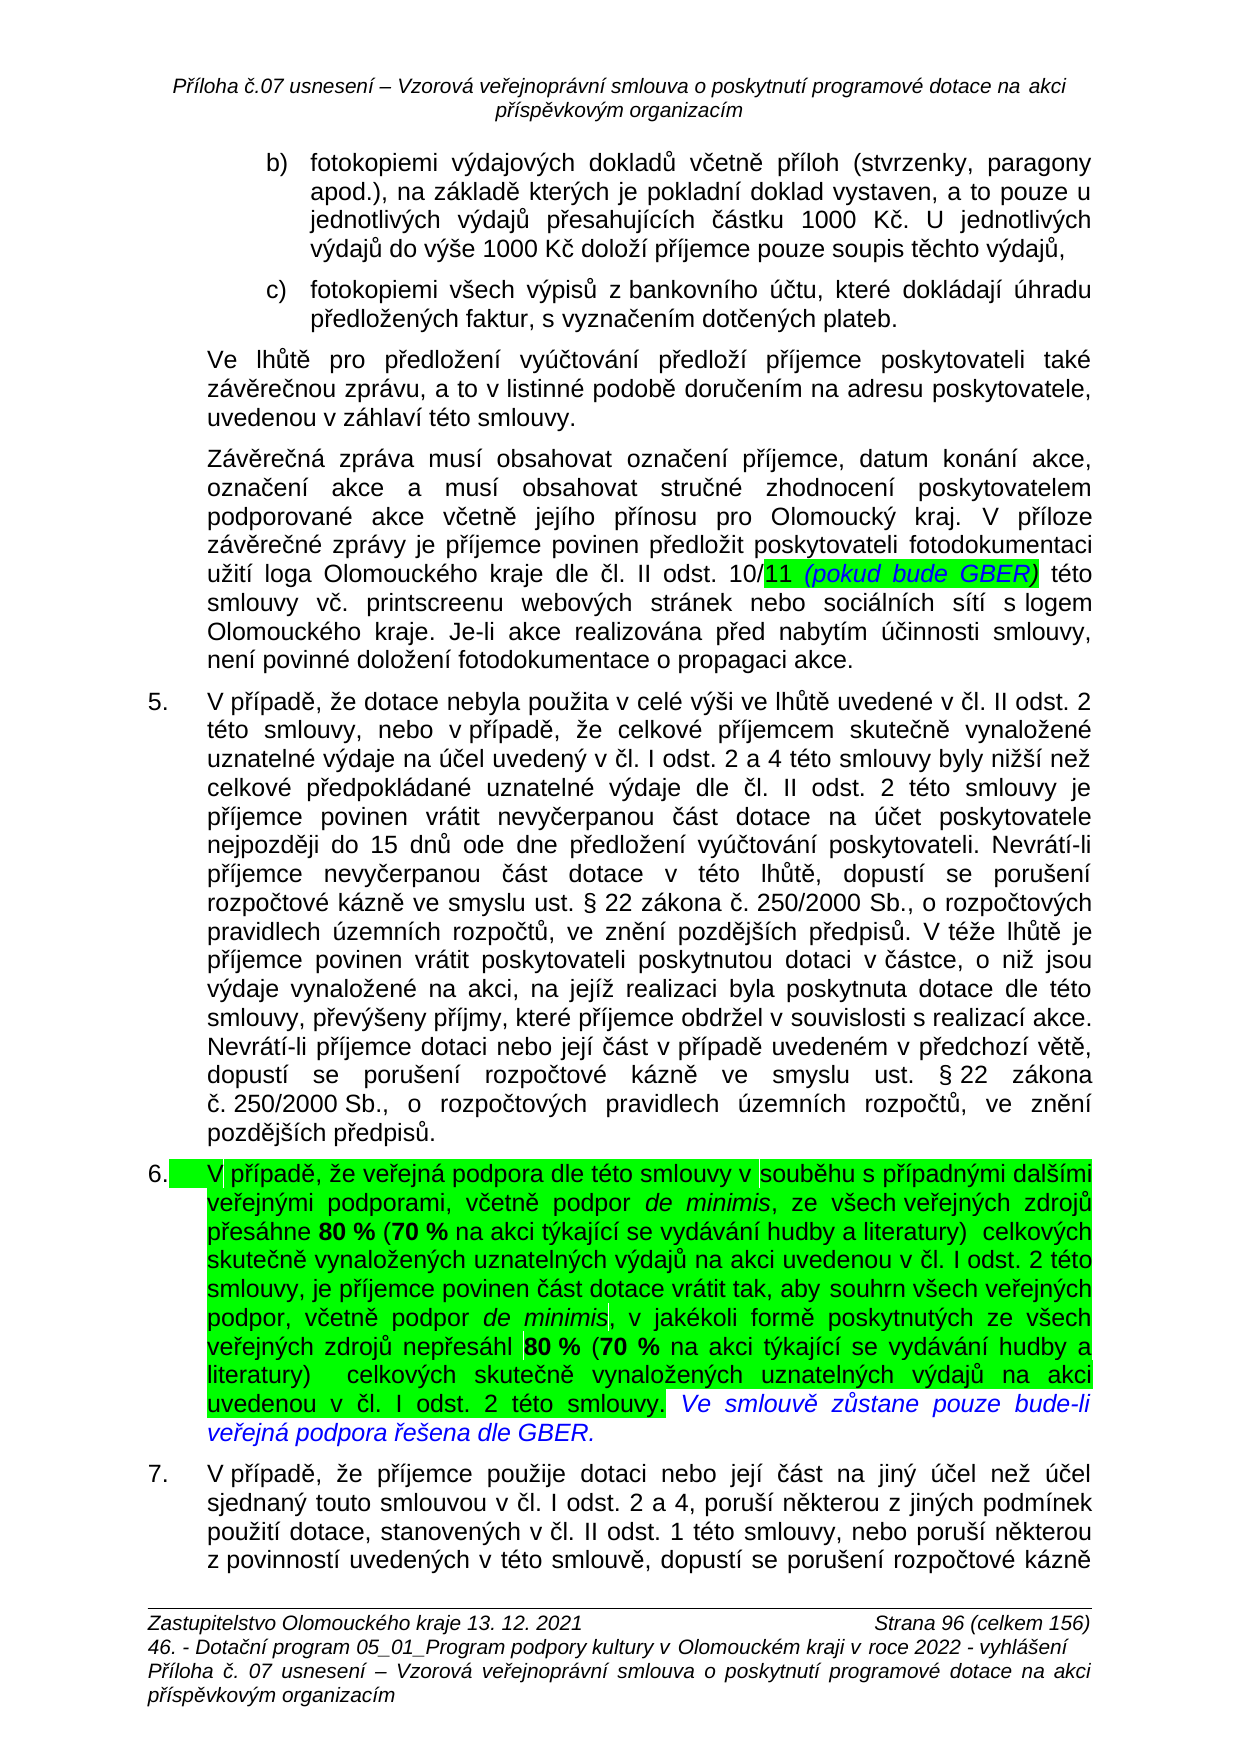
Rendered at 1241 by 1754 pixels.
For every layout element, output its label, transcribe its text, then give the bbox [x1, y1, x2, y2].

list fotokopiemi všech výpisů z bankovního účtu, které dokládají úhradu předložených faktur, s vyznačením dotčených plateb. [266, 275, 1092, 333]
list V případě, že veřejná podpora dle této smlouvy v souběhu s případnými dalšími veřejnými podporami, včetně podpor de minimis, ze všech veřejných zdrojů přesáhne 80 % (70 % na akci týkající se vydávání hudby a literatury) celkových skutečně vynaložených uznatelných výdajů na akci uvedenou v čl. I odst. 2 této smlouvy, je příjemce povinen část dotace vrátit tak, aby souhrn všech veřejných podpor, včetně podpor de minimis, v jakékoli formě poskytnutých ze všech veřejných zdrojů nepřesáhl 80 % (70 % na akci týkající se vydávání hudby a literatury) celkových skutečně vynaložených uznatelných výdajů na akci uvedenou v čl. I odst. 2 této smlouvy. Ve smlouvě zůstane pouze bude-li veřejná podpora řešena dle GBER. [148, 1159, 1092, 1446]
text Závěrečná zpráva musí obsahovat označení příjemce, datum konání akce, označení akce a musí obsahovat stručné zhodnocení poskytovatelem podporované akce včetně jejího přínosu pro Olomoucký kraj. V příloze závěrečné zprávy je příjemce povinen předložit poskytovateli fotodokumentaci užití loga Olomouckého kraje dle čl. II odst. 10/11 (pokud bude GBER) této smlouvy vč. printscreenu webových stránek nebo sociálních sítí s logem Olomouckého kraje. Je-li akce realizována před nabytím účinnosti smlouvy, není povinné doložení fotodokumentace o propagaci akce. [207, 444, 1092, 674]
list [148, 1459, 1092, 1574]
list V případě, že dotace nebyla použita v celé výši ve lhůtě uvedené v čl. II odst. 2 této smlouvy, nebo v případě, že celkové příjemcem skutečně vynaložené uznatelné výdaje na účel uvedený v čl. I odst. 2 a 4 této smlouvy byly nižší než celkové předpokládané uznatelné výdaje dle čl. II odst. 2 této smlouvy je příjemce povinen vrátit nevyčerpanou část dotace na účet poskytovatele nejpozději do 15 dnů ode dne předložení vyúčtování poskytovateli. Nevrátí-li příjemce nevyčerpanou část dotace v této lhůtě, dopustí se porušení rozpočtové kázně ve smyslu ust. § 22 zákona č. 250/2000 Sb., o rozpočtových pravidlech územních rozpočtů, ve znění pozdějších předpisů. V téže lhůtě je příjemce povinen vrátit poskytovateli poskytnutou dotaci v částce, o niž jsou výdaje vynaložené na akci, na jejíž realizaci byla poskytnuta dotace dle této smlouvy, převýšeny příjmy, které příjemce obdržel v souvislosti s realizací akce. Nevrátí-li příjemce dotaci nebo její část v případě uvedeném v předchozí větě, dopustí se porušení rozpočtové kázně ve smyslu ust. § 22 zákona č. 250/2000 Sb., o rozpočtových pravidlech územních rozpočtů, ve znění pozdějších předpisů. [148, 686, 1092, 1146]
list fotokopiemi výdajových dokladů včetně příloh (stvrzenky, paragony apod.), na základě kterých je pokladní doklad vystaven, a to pouze u jednotlivých výdajů přesahujících částku 1000 Kč. U jednotlivých výdajů do výše 1000 Kč doloží příjemce pouze soupis těchto výdajů, [266, 148, 1092, 263]
text Ve lhůtě pro předložení vyúčtování předloží příjemce poskytovateli také závěrečnou zprávu, a to v listinné podobě doručením na adresu poskytovatele, uvedenou v záhlaví této smlouvy. [207, 345, 1092, 431]
